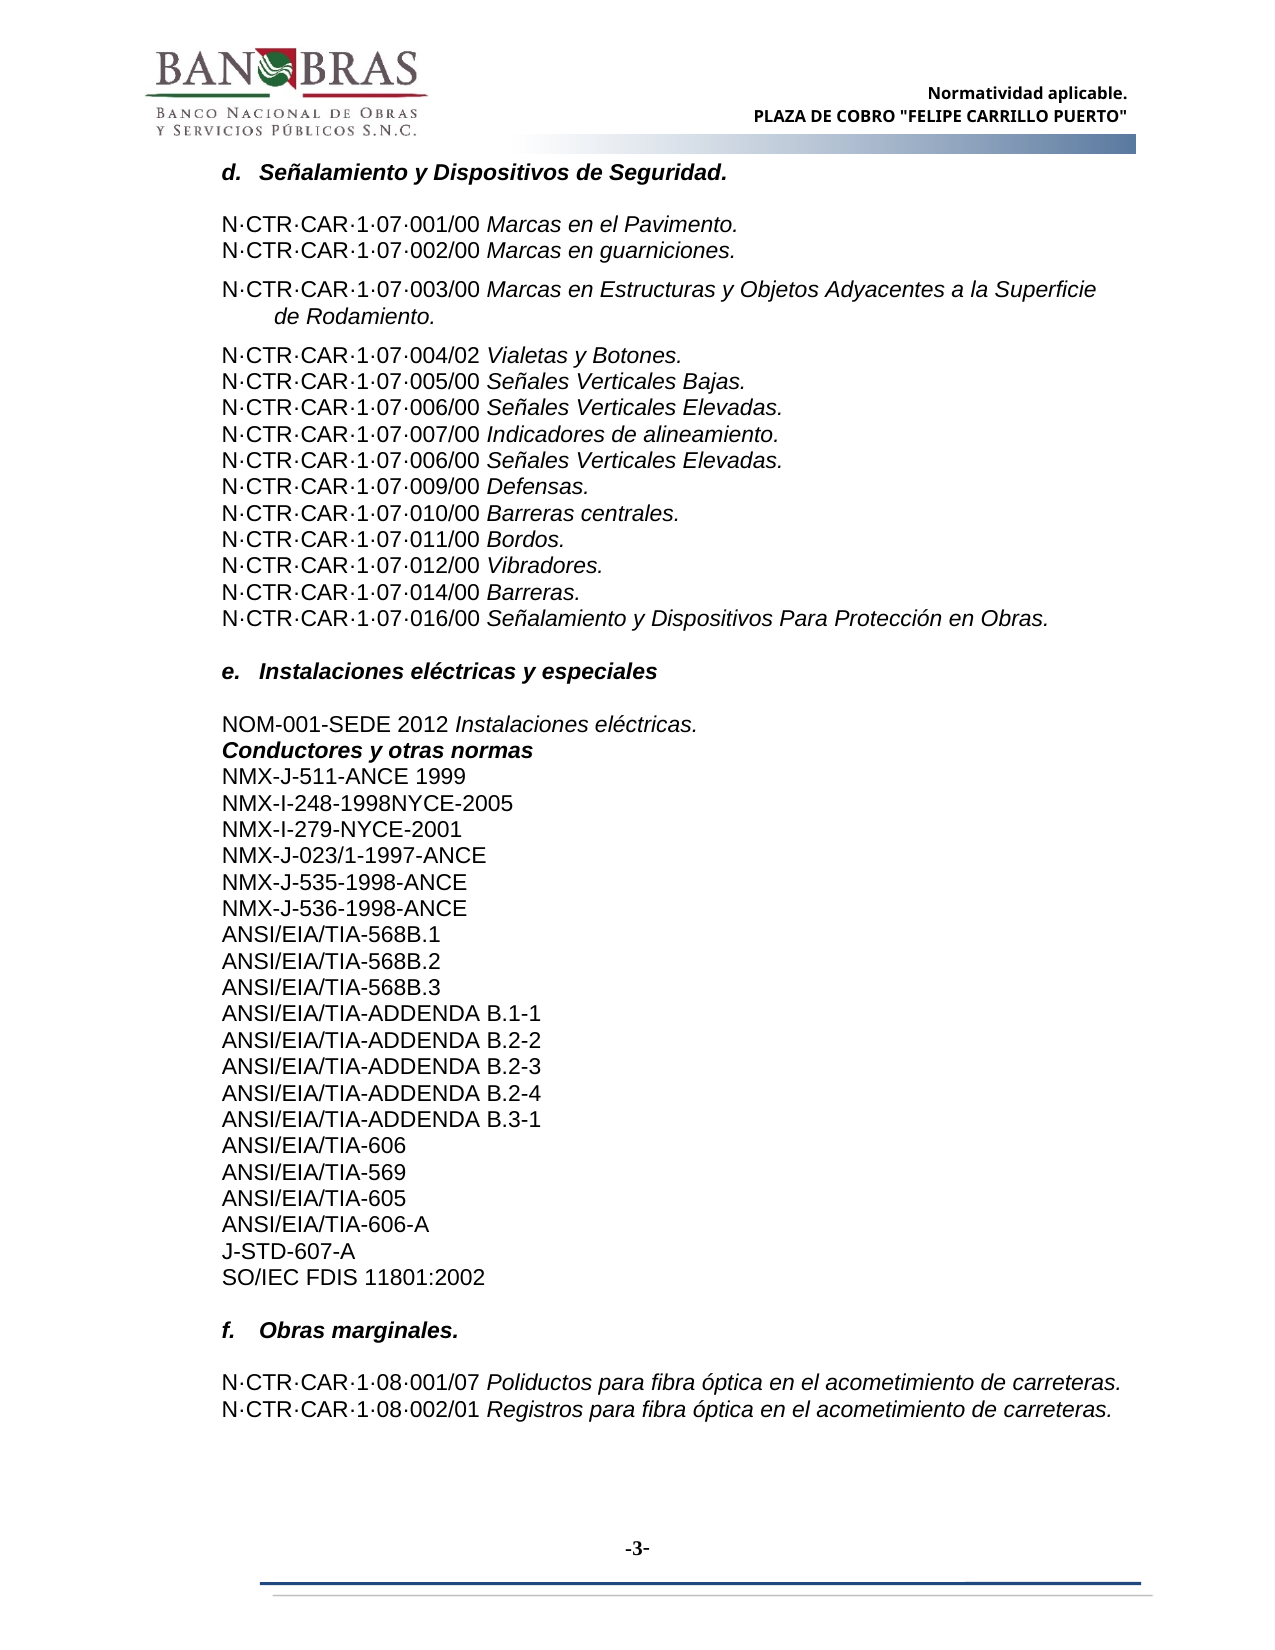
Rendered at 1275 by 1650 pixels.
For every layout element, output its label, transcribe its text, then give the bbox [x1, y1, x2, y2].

text NMX-I-279-NYCE-2001 [222, 816, 1127, 842]
text ANSI/EIA/TIA-606-A [222, 1211, 1127, 1238]
text N·CTR·CAR·1·07·012/00 Vibradores. [148, 552, 1127, 579]
list Instalaciones eléctricas y especiales [221, 658, 1127, 684]
text J-STD-607-A [222, 1238, 1127, 1264]
text ANSI/EIA/TIA-ADDENDA B.2-4 [222, 1079, 1127, 1106]
text NOM-001-SEDE 2012 Instalaciones eléctricas. [222, 711, 1127, 737]
text ANSI/EIA/TIA-606 [222, 1132, 1127, 1158]
text NMX-I-248-1998NYCE-2005 [222, 789, 1127, 816]
text N·CTR·CAR·1·07·010/00 Barreras centrales. [148, 500, 1127, 526]
picture [143, 47, 429, 137]
text N·CTR·CAR·1·07·007/00 Indicadores de alineamiento. [148, 421, 1127, 447]
text ANSI/EIA/TIA-568B.2 [222, 948, 1127, 974]
text Conductores y otras normas [222, 737, 1127, 763]
text N·CTR·CAR·1·07·002/00 Marcas en guarniciones. [222, 237, 1127, 264]
text N·CTR·CAR·1·07·011/00 Bordos. [148, 526, 1127, 552]
text N·CTR·CAR·1·07·003/00 Marcas en Estructuras y Objetos Adyacentes a la Superficie de Rodamiento. [222, 276, 1127, 329]
text ANSI/EIA/TIA-ADDENDA B.2-3 [222, 1053, 1127, 1079]
text ANSI/EIA/TIA-569 [222, 1158, 1127, 1185]
text N·CTR·CAR·1·07·016/00 Señalamiento y Dispositivos Para Protección en Obras. [222, 605, 1127, 631]
text NMX-J-535-1998-ANCE [222, 869, 1127, 895]
text N·CTR·CAR·1·07·006/00 Señales Verticales Elevadas. [148, 447, 1127, 473]
text NMX-J-023/1-1997-ANCE [222, 842, 1127, 869]
text N·CTR·CAR·1·08·001/07 Poliductos para fibra óptica en el acometimiento de carreteras. [148, 1369, 1127, 1396]
text N·CTR·CAR·1·08·002/01 Registros para fibra óptica en el acometimiento de carreteras. [148, 1396, 1127, 1422]
text ANSI/EIA/TIA-605 [222, 1185, 1127, 1211]
text N·CTR·CAR·1·07·009/00 Defensas. [148, 473, 1127, 500]
text ANSI/EIA/TIA-568B.3 [222, 974, 1127, 1000]
text NMX-J-536-1998-ANCE [222, 895, 1127, 921]
list Obras marginales. [221, 1317, 1127, 1343]
text N·CTR·CAR·1·07·004/02 Vialetas y Botones. [148, 342, 1127, 368]
text ANSI/EIA/TIA-ADDENDA B.1-1 [222, 1000, 1127, 1027]
text ANSI/EIA/TIA-ADDENDA B.2-2 [222, 1027, 1127, 1053]
text SO/IEC FDIS 11801:2002 [222, 1264, 1127, 1290]
text ANSI/EIA/TIA-ADDENDA B.3-1 [222, 1106, 1127, 1132]
text ANSI/EIA/TIA-568B.1 [222, 921, 1127, 948]
text N·CTR·CAR·1·07·005/00 Señales Verticales Bajas. [148, 368, 1127, 394]
list Señalamiento y Dispositivos de Seguridad. [221, 158, 1127, 185]
text N·CTR·CAR·1·07·014/00 Barreras. [148, 579, 1127, 605]
text NMX-J-511-ANCE 1999 [222, 763, 1127, 789]
text N·CTR·CAR·1·07·001/00 Marcas en el Pavimento. [148, 211, 1127, 237]
text N·CTR·CAR·1·07·006/00 Señales Verticales Elevadas. [148, 394, 1127, 421]
